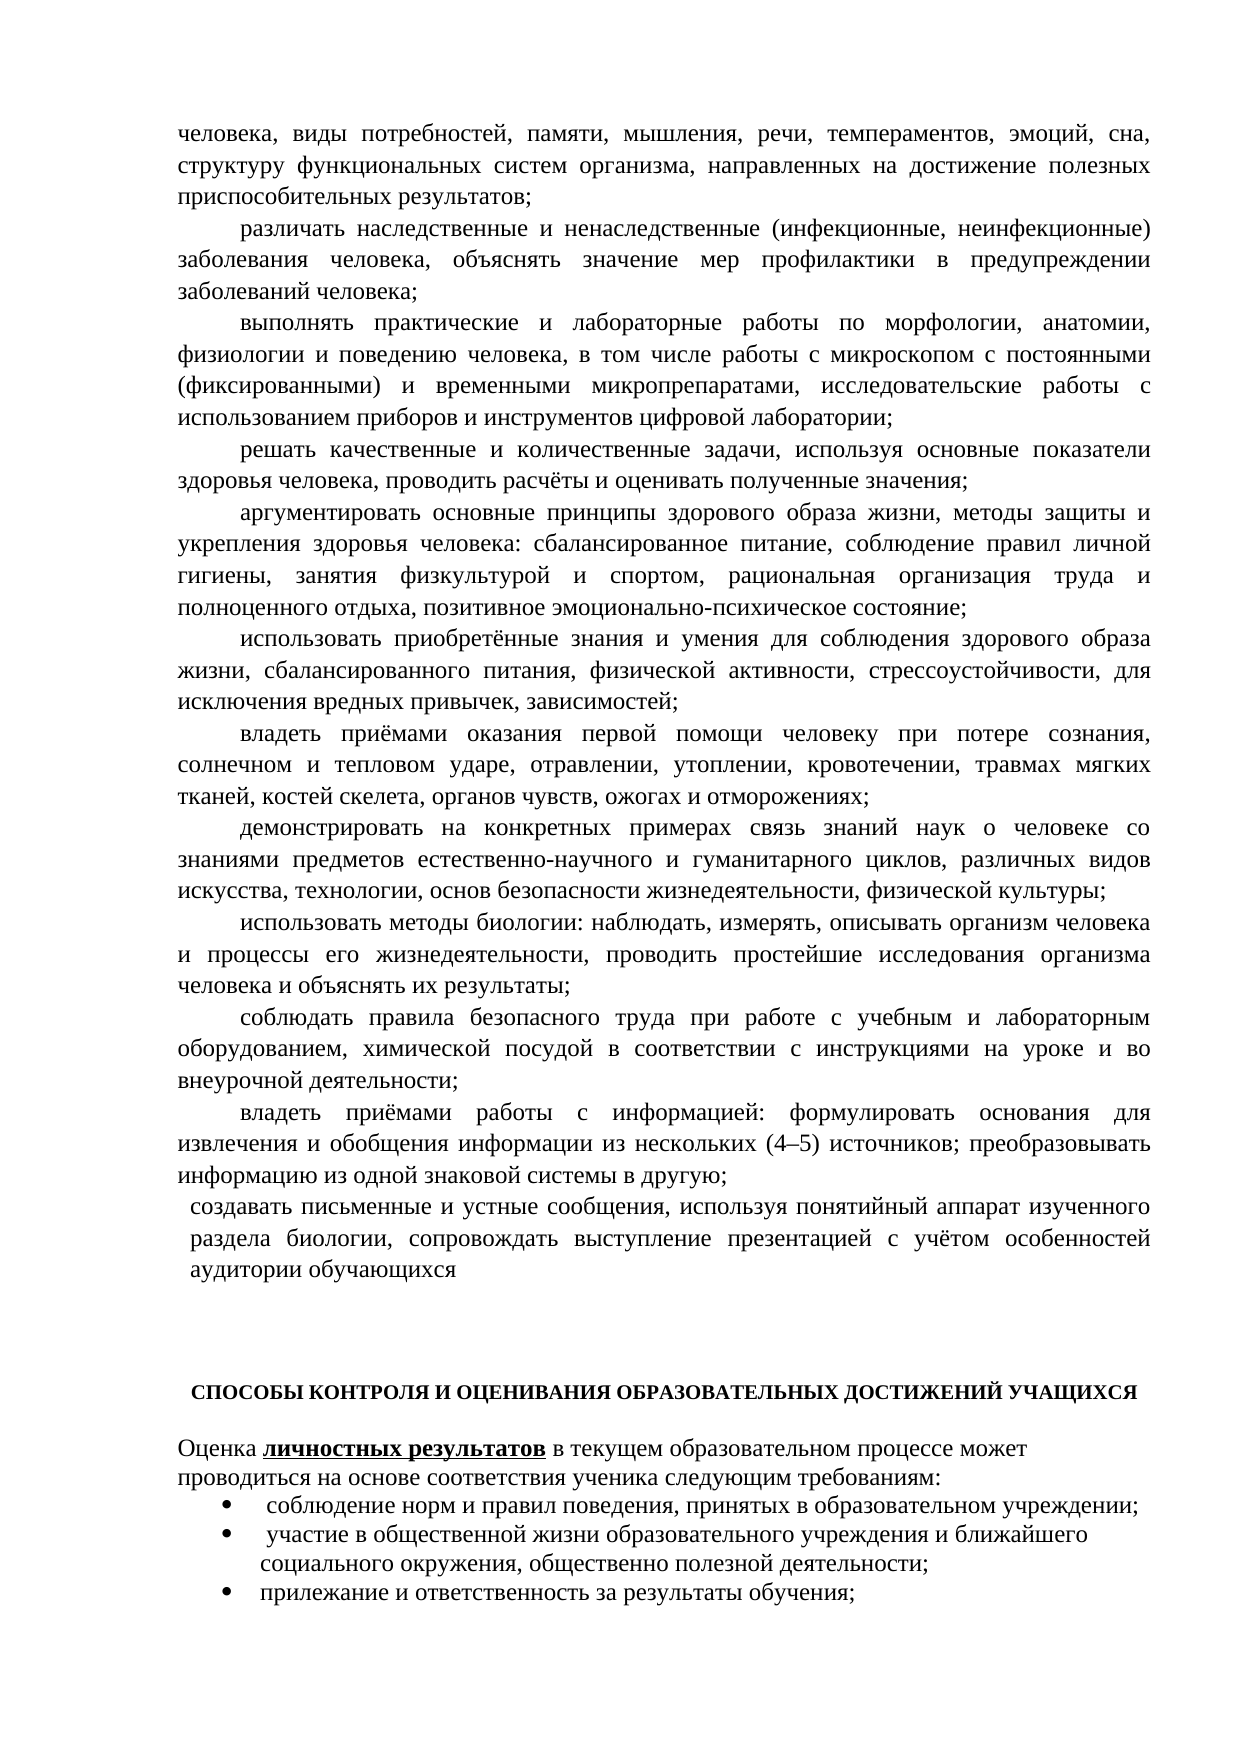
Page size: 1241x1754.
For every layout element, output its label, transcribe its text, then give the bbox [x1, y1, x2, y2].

text владеть приёмами работы с информацией: формулировать основания для извлечения и обобщения информации из нескольких (4–5) источников; преобразовывать информацию из одной знаковой системы в другую; [177, 1097, 1152, 1188]
text соблюдать правила безопасного труда при работе с учебным и лабораторным оборудованием, химической посудой в соответствии с инструкциями на уроке и во внеурочной деятельности; [177, 1002, 1152, 1094]
text демонстрировать на конкретных примерах связь знаний наук о человеке со знаниями предметов естественно-научного и гуманитарного циклов, различных видов искусства, технологии, основ безопасности жизнедеятельности, физической культуры; [177, 812, 1152, 904]
text использовать приобретённые знания и умения для соблюдения здорового образа жизни, сбалансированного питания, физической активности, стрессоустойчивости, для исключения вредных привычек, зависимостей; [177, 623, 1152, 715]
text Оценка личностных результатов в текущем образовательном процессе может проводиться на основе соответствия ученика следующим требованиям: [177, 1433, 1152, 1490]
text владеть приёмами оказания первой помощи человеку при потере сознания, солнечном и тепловом ударе, отравлении, утоплении, кровотечении, травмах мягких тканей, костей скелета, органов чувств, ожогах и отморожениях; [177, 718, 1152, 810]
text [177, 118, 1152, 210]
text выполнять практические и лабораторные работы по морфологии, анатомии, физиологии и поведению человека, в том числе работы с микроскопом с постоянными (фиксированными) и временными микропрепаратами, исследовательские работы с использованием приборов и инструментов цифровой лаборатории; [177, 307, 1152, 431]
list прилежание и ответственность за результаты обучения; [222, 1577, 1152, 1605]
text создавать письменные и устные сообщения, используя понятийный аппарат изученного раздела биологии, сопровождать выступление презентацией с учётом особенностей аудитории обучающихся [190, 1191, 1152, 1283]
list соблюдение норм и правил поведения, принятых в образовательном учреждении; [222, 1490, 1152, 1519]
text использовать методы биологии: наблюдать, измерять, описывать организм человека и процессы его жизнедеятельности, проводить простейшие исследования организма человека и объяснять их результаты; [177, 907, 1152, 999]
text аргументировать основные принципы здорового образа жизни, методы защиты и укрепления здоровья человека: сбалансированное питание, соблюдение правил личной гигиены, занятия физкультурой и спортом, рациональная организация труда и полноценного отдыха, позитивное эмоционально-психическое состояние; [177, 497, 1152, 620]
text решать качественные и количественные задачи, используя основные показатели здоровья человека, проводить расчёты и оценивать полученные значения; [177, 434, 1152, 494]
list участие в общественной жизни образовательного учреждения и ближайшего социального окружения, общественно полезной деятельности; [222, 1519, 1152, 1577]
text различать наследственные и ненаследственные (инфекционные, неинфекционные) заболевания человека, объяснять значение мер профилактики в предупреждении заболеваний человека; [177, 213, 1152, 305]
text СПОСОБЫ КОНТРОЛЯ И ОЦЕНИВАНИЯ ОБРАЗОВАТЕЛЬНЫХ ДОСТИЖЕНИЙ УЧАЩИХСЯ [177, 1380, 1152, 1404]
